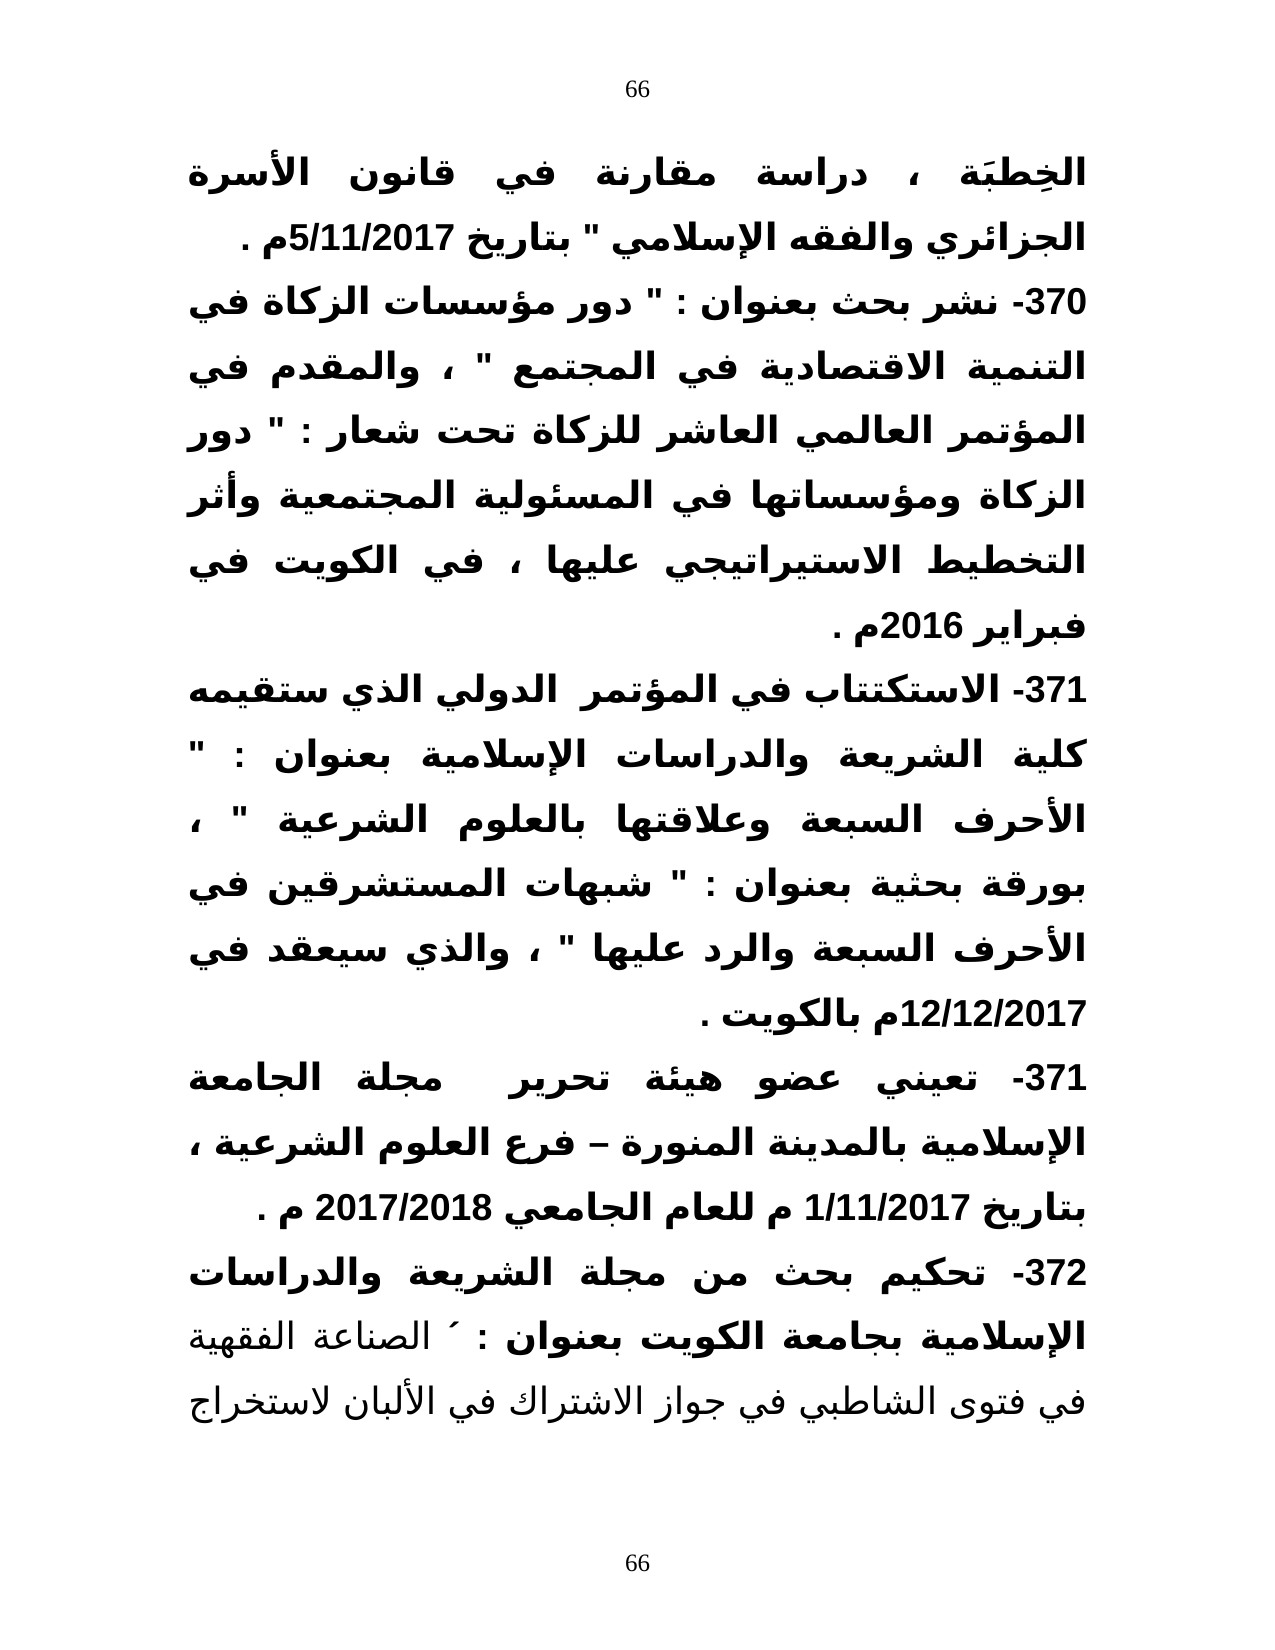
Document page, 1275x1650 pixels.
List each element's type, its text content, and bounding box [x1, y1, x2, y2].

text 370- نشر بحث بعنوان : " دور مؤسسات الزكاة في التنمية الاقتصادية في المجتمع " ، والمقدم في المؤتمر العالمي العاشر للزكاة تحت شعار : " دور الزكاة ومؤسساتها في المسئولية المجتمعية وأثر التخطيط الاستيراتيجي عليها ، في الكويت في فبراير 2016م . [187, 279, 1087, 646]
text 371- الاستكتتاب في المؤتمر الدولي الذي ستقيمه كلية الشريعة والدراسات الإسلامية بعنوان : " الأحرف السبعة وعلاقتها بالعلوم الشرعية " ، بورقة بحثية بعنوان : " شبهات المستشرقين في الأحرف السبعة والرد عليها " ، والذي سيعقد في 12/12/2017م بالكويت . [187, 667, 1087, 1034]
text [187, 1250, 1087, 1422]
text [187, 150, 1087, 258]
text 371- تعيني عضو هيئة تحرير مجلة الجامعة الإسلامية بالمدينة المنورة – فرع العلوم الشرعية ، بتاريخ 1/11/2017 م للعام الجامعي 2017/2018 م . [187, 1056, 1087, 1228]
